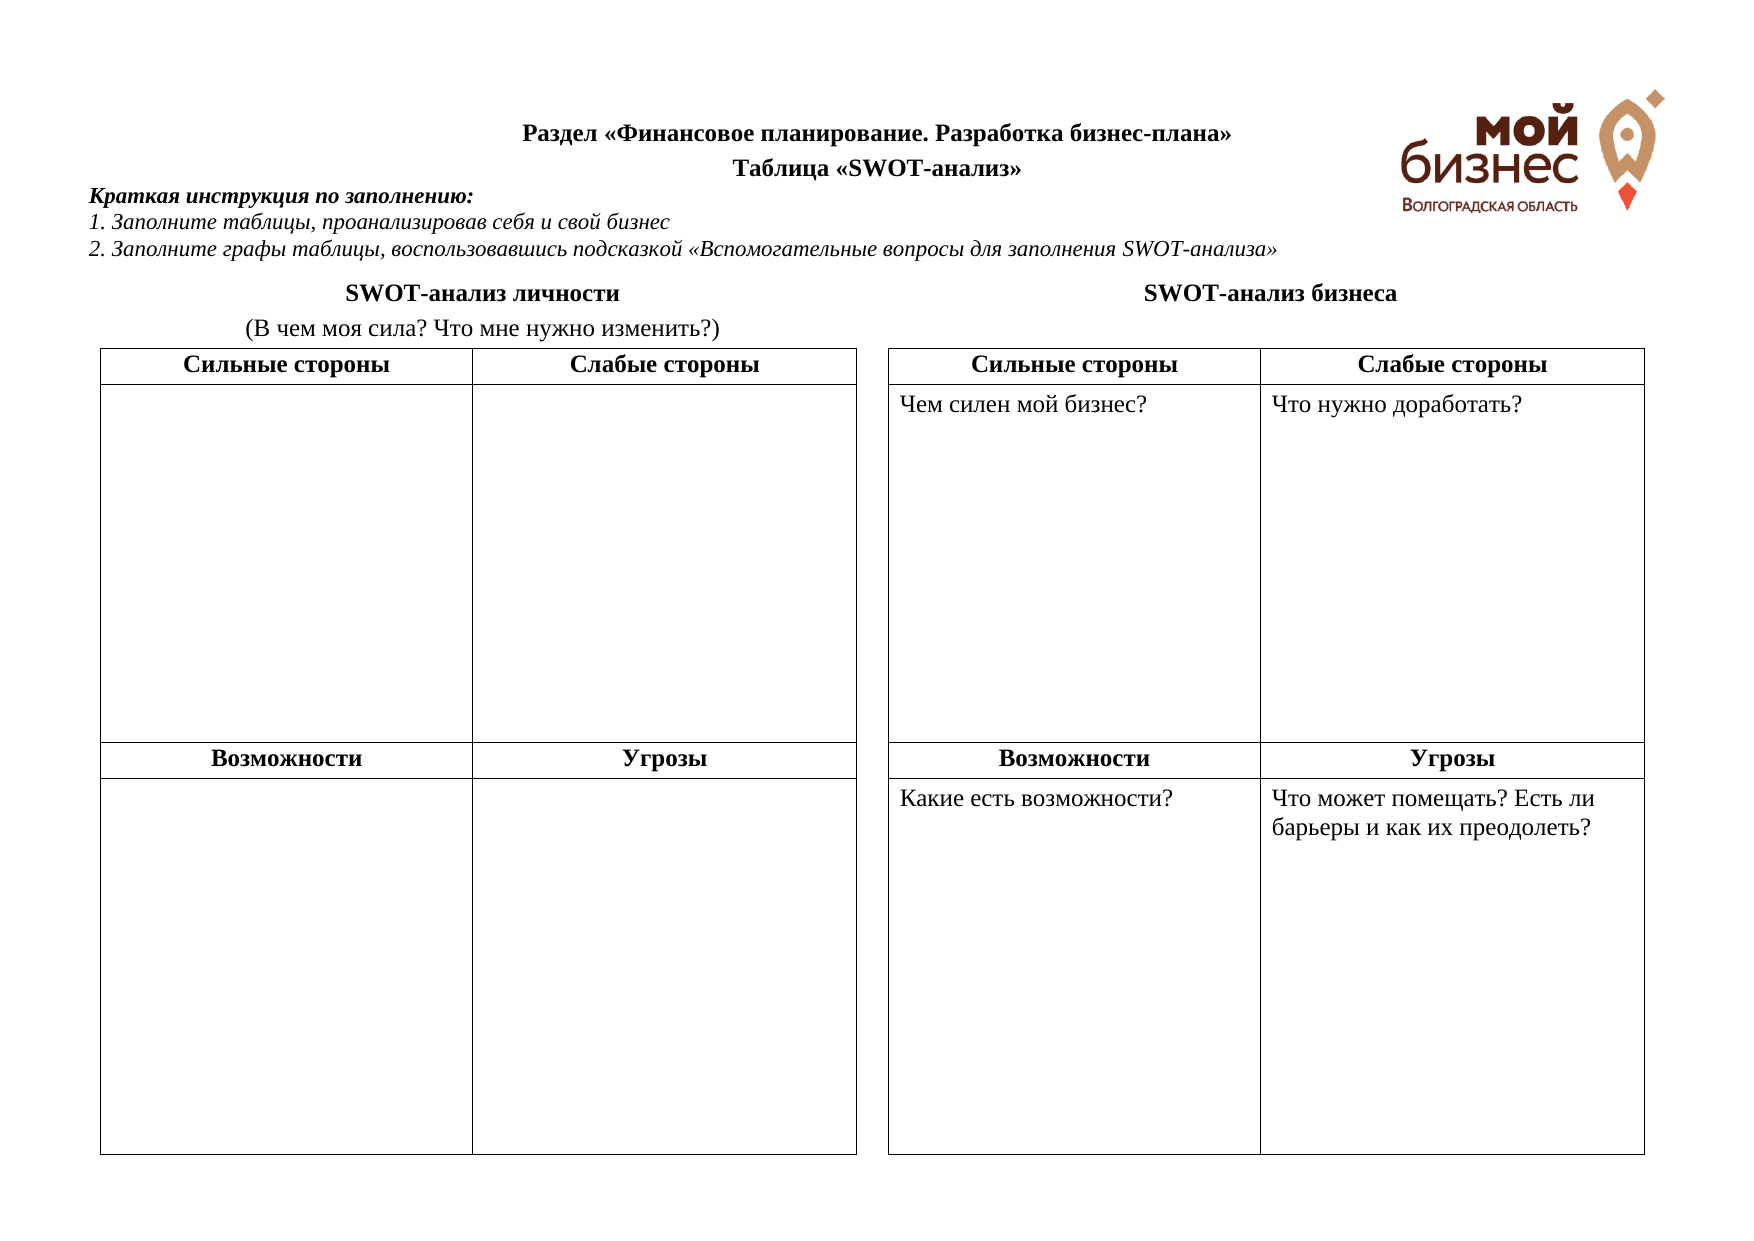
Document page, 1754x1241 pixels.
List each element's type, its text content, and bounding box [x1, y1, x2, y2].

text Таблица «SWOT-анализ» [89, 153, 1665, 182]
text Раздел «Финансовое планирование. Разработка бизнес-плана» [89, 118, 1665, 147]
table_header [89, 278, 876, 1155]
text 1. Заполните таблицы, проанализировав себя и свой бизнес [89, 208, 1665, 234]
table_header SWOT-анализ бизнеса [876, 278, 1664, 1155]
text 2. Заполните графы таблицы, воспользовавшись подсказкой «Вспомогательные вопросы для заполнения SWOT-анализа» [89, 234, 1665, 261]
text Краткая инструкция по заполнению: [89, 182, 1665, 208]
picture [1384, 80, 1677, 232]
